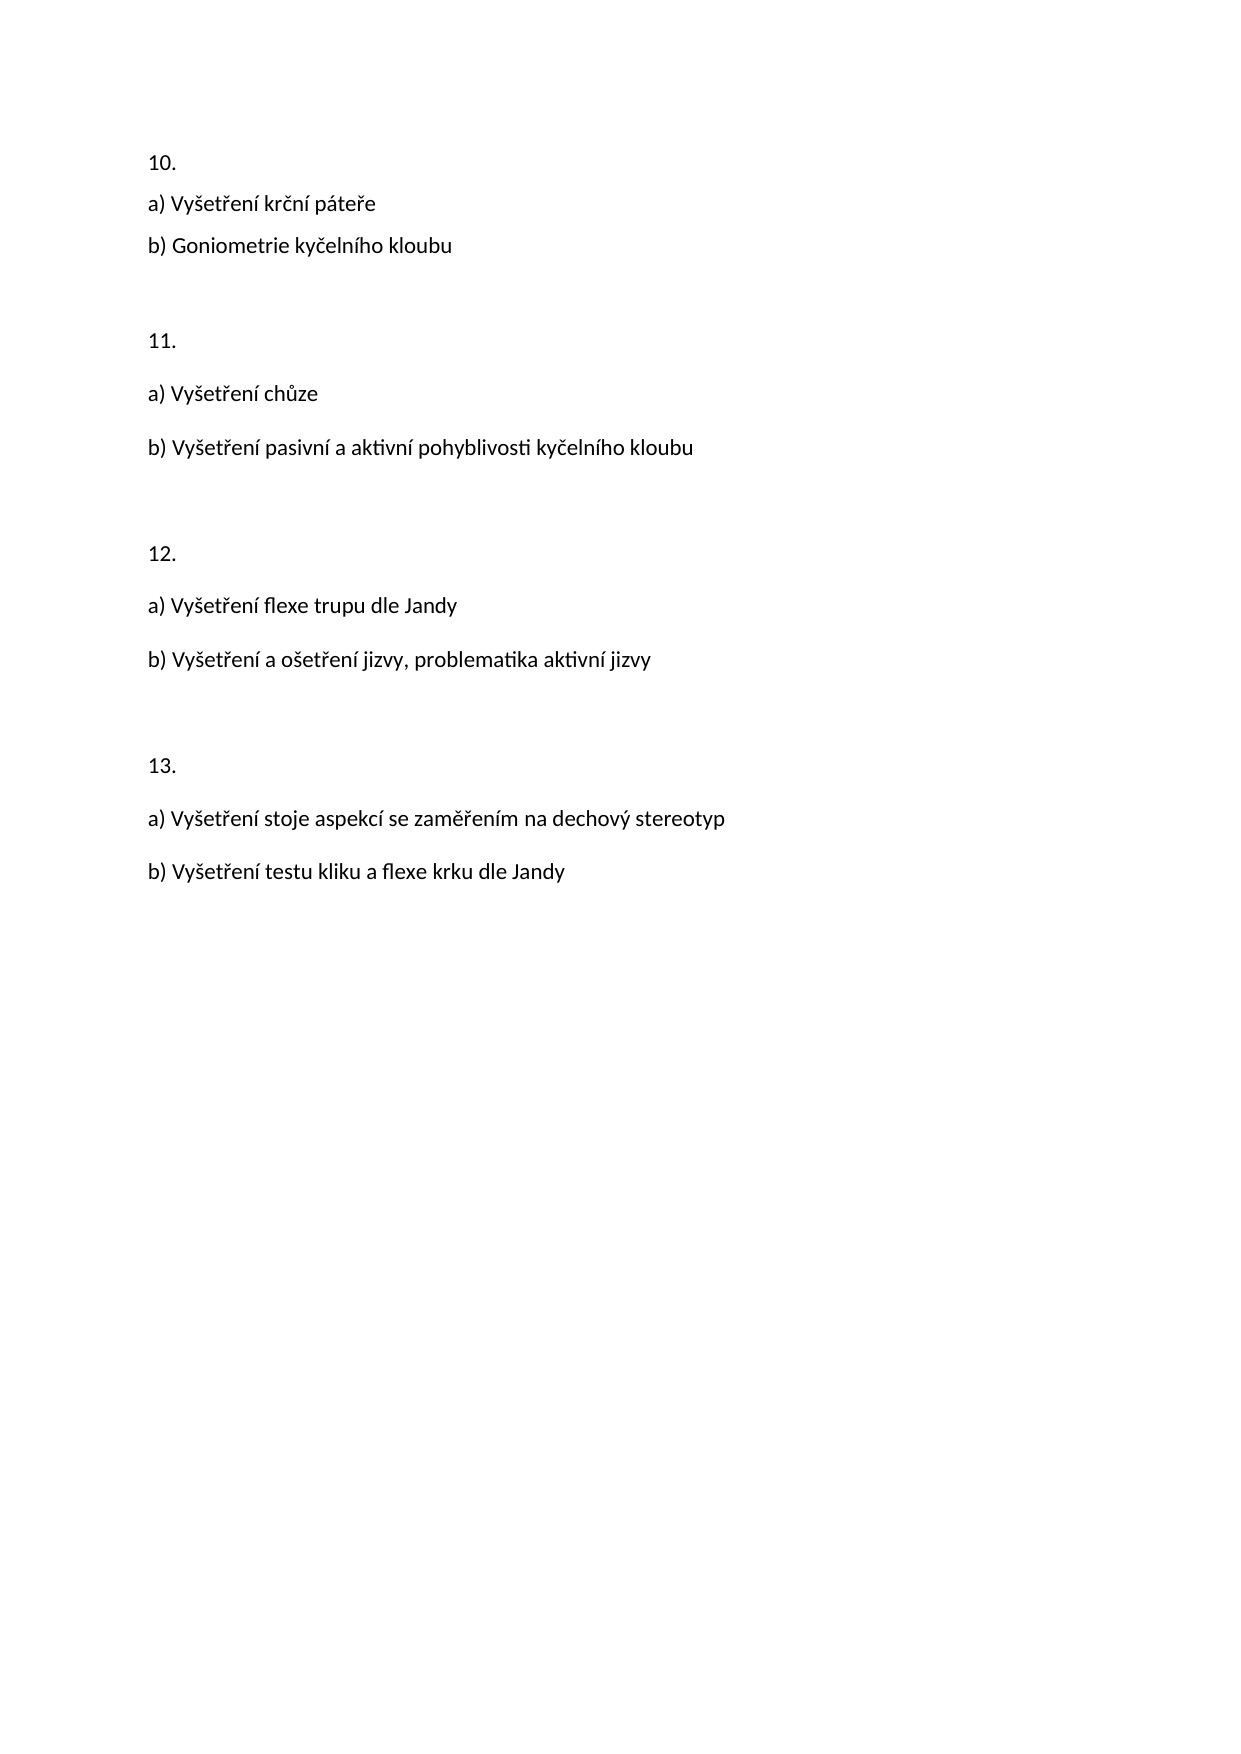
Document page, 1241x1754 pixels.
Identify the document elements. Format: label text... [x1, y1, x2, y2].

text 13. [148, 751, 1093, 779]
text b) Vyšetření a ošetření jizvy, problematika aktivní jizvy [148, 645, 1093, 673]
text b) Vyšetření pasivní a aktivní pohyblivosti kyčelního kloubu [148, 433, 1093, 461]
text 10. [148, 148, 1093, 176]
text a) Vyšetření chůze [148, 379, 1093, 408]
text a) Vyšetření krční páteře [148, 189, 1093, 218]
text b) Goniometrie kyčelního kloubu [148, 232, 1093, 259]
text a) Vyšetření flexe trupu dle Jandy [148, 592, 1093, 620]
text a) Vyšetření stoje aspekcí se zaměřením na dechový stereotyp [148, 804, 1093, 832]
text b) Vyšetření testu kliku a flexe krku dle Jandy [148, 857, 1093, 885]
text 12. [148, 539, 1093, 567]
text 11. [148, 327, 1093, 354]
